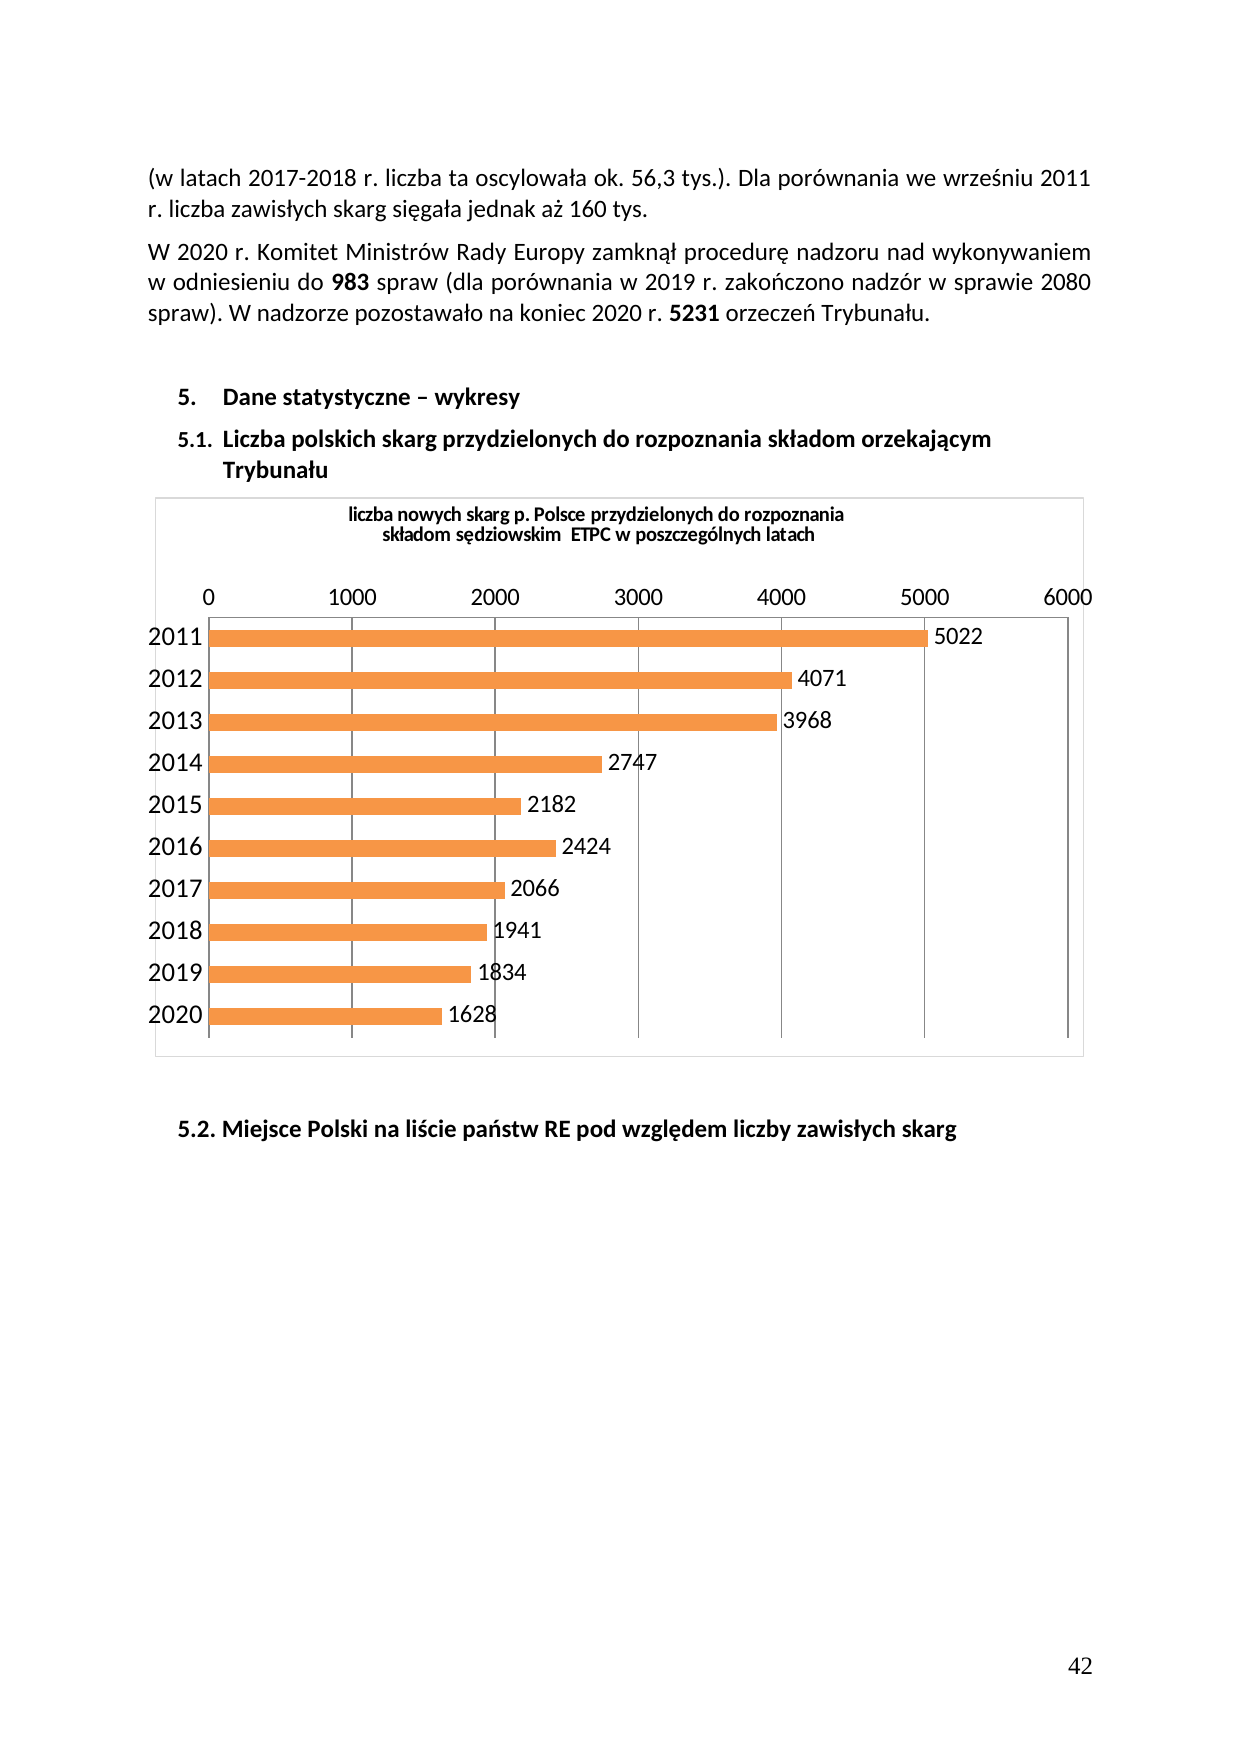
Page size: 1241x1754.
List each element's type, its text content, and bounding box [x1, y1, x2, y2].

text W 2020 r. Komitet Ministrów Rady Europy zamknął procedurę nadzoru nad wykonywaniem w odniesieniu do 983 spraw (dla porównania w 2019 r. zakończono nadzór w sprawie 2080 spraw). W nadzorze pozostawało na koniec 2020 r. 5231 orzeczeń Trybunału. [148, 236, 1093, 328]
list 5.2. Miejsce Polski na liście państw RE pod względem liczby zawisłych skarg [177, 1113, 1093, 1143]
subtitle Liczba polskich skarg przydzielonych do rozpoznania składom orzekającym Trybunału [177, 424, 1093, 485]
list Dane statystyczne – wykresy [177, 381, 1093, 411]
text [148, 162, 1093, 223]
